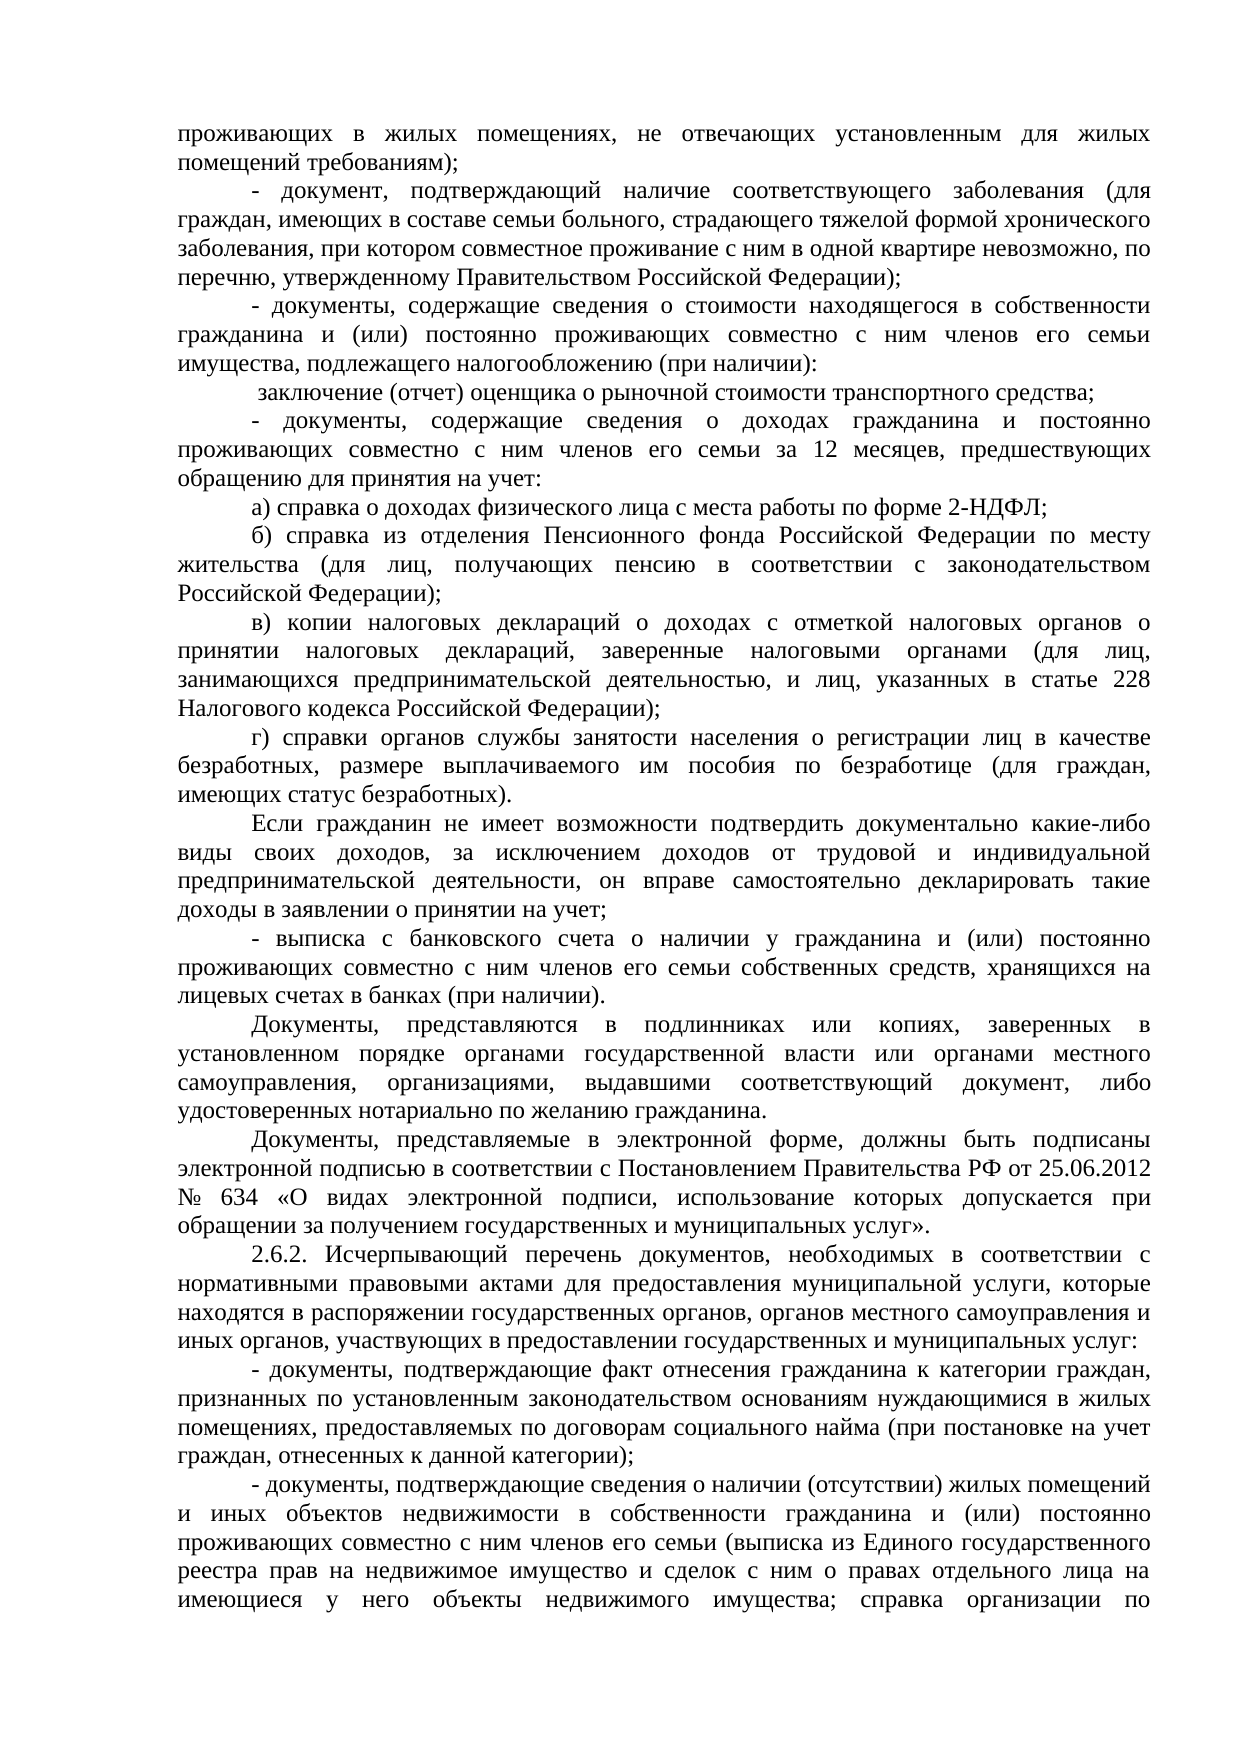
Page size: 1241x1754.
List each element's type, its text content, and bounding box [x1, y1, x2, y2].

text - документ, подтверждающий наличие соответствующего заболевания (для граждан, имеющих в составе семьи больного, страдающего тяжелой формой хронического заболевания, при котором совместное проживание с ним в одной квартире невозможно, по перечню, утвержденному Правительством Российской Федерации); [177, 176, 1152, 291]
text - документы, содержащие сведения о стоимости находящегося в собственности гражданина и (или) постоянно проживающих совместно с ним членов его семьи имущества, подлежащего налогообложению (при наличии): [177, 291, 1152, 377]
text - документы, содержащие сведения о доходах гражданина и постоянно проживающих совместно с ним членов его семьи за 12 месяцев, предшествующих обращению для принятия на учет: [177, 406, 1152, 492]
text Документы, представляются в подлинниках или копиях, заверенных в установленном порядке органами государственной власти или органами местного самоуправления, организациями, выдавшими соответствующий документ, либо удостоверенных нотариально по желанию гражданина. [177, 1009, 1152, 1124]
text Если гражданин не имеет возможности подтвердить документально какие-либо виды своих доходов, за исключением доходов от трудовой и индивидуальной предпринимательской деятельности, он вправе самостоятельно декларировать такие доходы в заявлении о принятии на учет; [177, 808, 1152, 923]
text а) справка о доходах физического лица с места работы по форме 2-НДФЛ; [177, 492, 1152, 521]
text - выписка с банковского счета о наличии у гражданина и (или) постоянно проживающих совместно с ним членов его семьи собственных средств, хранящихся на лицевых счетах в банках (при наличии). [177, 923, 1152, 1009]
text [177, 118, 1152, 176]
text б) справка из отделения Пенсионного фонда Российской Федерации по месту жительства (для лиц, получающих пенсию в соответствии с законодательством Российской Федерации); [177, 521, 1152, 607]
text 2.6.2. Исчерпывающий перечень документов, необходимых в соответствии с нормативными правовыми актами для предоставления муниципальной услуги, которые находятся в распоряжении государственных органов, органов местного самоуправления и иных органов, участвующих в предоставлении государственных и муниципальных услуг: [177, 1239, 1152, 1354]
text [177, 1469, 1152, 1613]
text заключение (отчет) оценщика о рыночной стоимости транспортного средства; [177, 377, 1152, 406]
text в) копии налоговых деклараций о доходах с отметкой налоговых органов о принятии налоговых деклараций, заверенные налоговыми органами (для лиц, занимающихся предпринимательской деятельностью, и лиц, указанных в статье 228 Налогового кодекса Российской Федерации); [177, 607, 1152, 722]
text г) справки органов службы занятости населения о регистрации лиц в качестве безработных, размере выплачиваемого им пособия по безработице (для граждан, имеющих статус безработных). [177, 722, 1152, 808]
text Документы, представляемые в электронной форме, должны быть подписаны электронной подписью в соответствии с Постановлением Правительства РФ от 25.06.2012 № 634 «О видах электронной подписи, использование которых допускается при обращении за получением государственных и муниципальных услуг». [177, 1124, 1152, 1239]
text - документы, подтверждающие факт отнесения гражданина к категории граждан, признанных по установленным законодательством основаниям нуждающимися в жилых помещениях, предоставляемых по договорам социального найма (при постановке на учет граждан, отнесенных к данной категории); [177, 1354, 1152, 1469]
